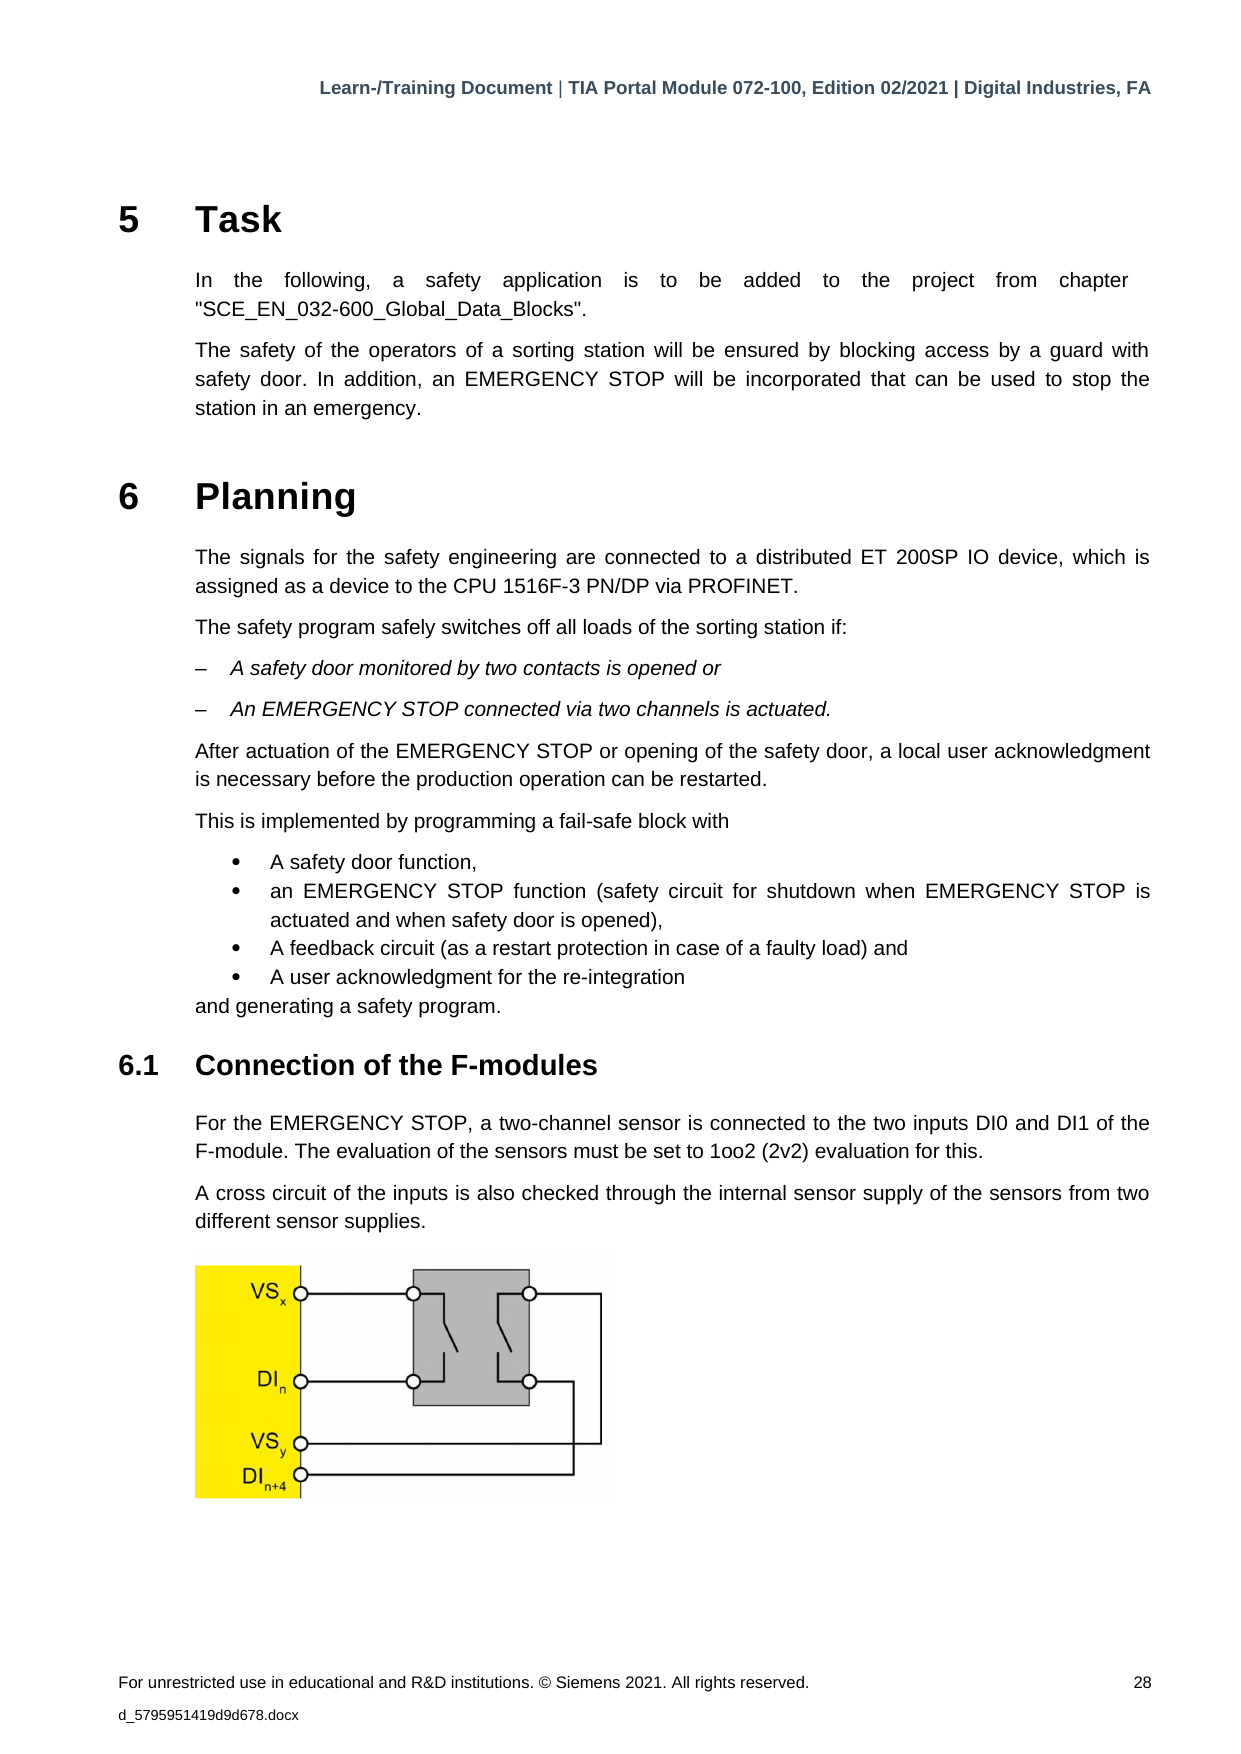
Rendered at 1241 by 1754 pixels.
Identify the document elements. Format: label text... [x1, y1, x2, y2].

list and generating a safety program. [195, 994, 1152, 1018]
text The safety of the operators of a sorting station will be ensured by blocking access by a guard with safety door. In addition, an EMERGENCY STOP will be incorporated that can be used to stop the station in an emergency. [195, 338, 1152, 419]
text The safety program safely switches off all loads of the sorting station if: [195, 615, 1152, 639]
text For the EMERGENCY STOP, a two-channel sensor is connected to the two inputs DI0 and DI1 of the F-module. The evaluation of the sensors must be set to 1oo2 (2v2) evaluation for this. [195, 1111, 1152, 1163]
text This is implemented by programming a fail-safe block with [195, 808, 1152, 832]
text In the following, a safety application is to be added to the project from chapter "SCE_EN_032-600_Global_Data_Blocks". [195, 268, 1152, 321]
list A safety door monitored by two contacts is opened or [195, 656, 1152, 680]
text The signals for the safety engineering are connected to a distributed ET 200SP IO device, which is assigned as a device to the CPU 1516F-3 PN/DP via PROFINET. [195, 545, 1152, 597]
subtitle Planning [118, 474, 1152, 517]
text A cross circuit of the inputs is also checked through the internal sensor supply of the sensors from two different sensor supplies. [195, 1181, 1152, 1233]
list A safety door function, [232, 850, 1152, 874]
list A feedback circuit (as a restart protection in case of a faulty load) and [232, 936, 1152, 960]
list an EMERGENCY STOP function (safety circuit for shutdown when EMERGENCY STOP is actuated and when safety door is opened), [232, 879, 1152, 931]
list A user acknowledgment for the re-integration [232, 965, 1152, 989]
list An EMERGENCY STOP connected via two channels is actuated. [195, 697, 1152, 721]
subtitle Task [118, 198, 1152, 241]
text After actuation of the EMERGENCY STOP or opening of the safety door, a local user acknowledgment is necessary before the production operation can be restarted. [195, 738, 1152, 791]
subtitle Connection of the F-modules [118, 1048, 1152, 1081]
